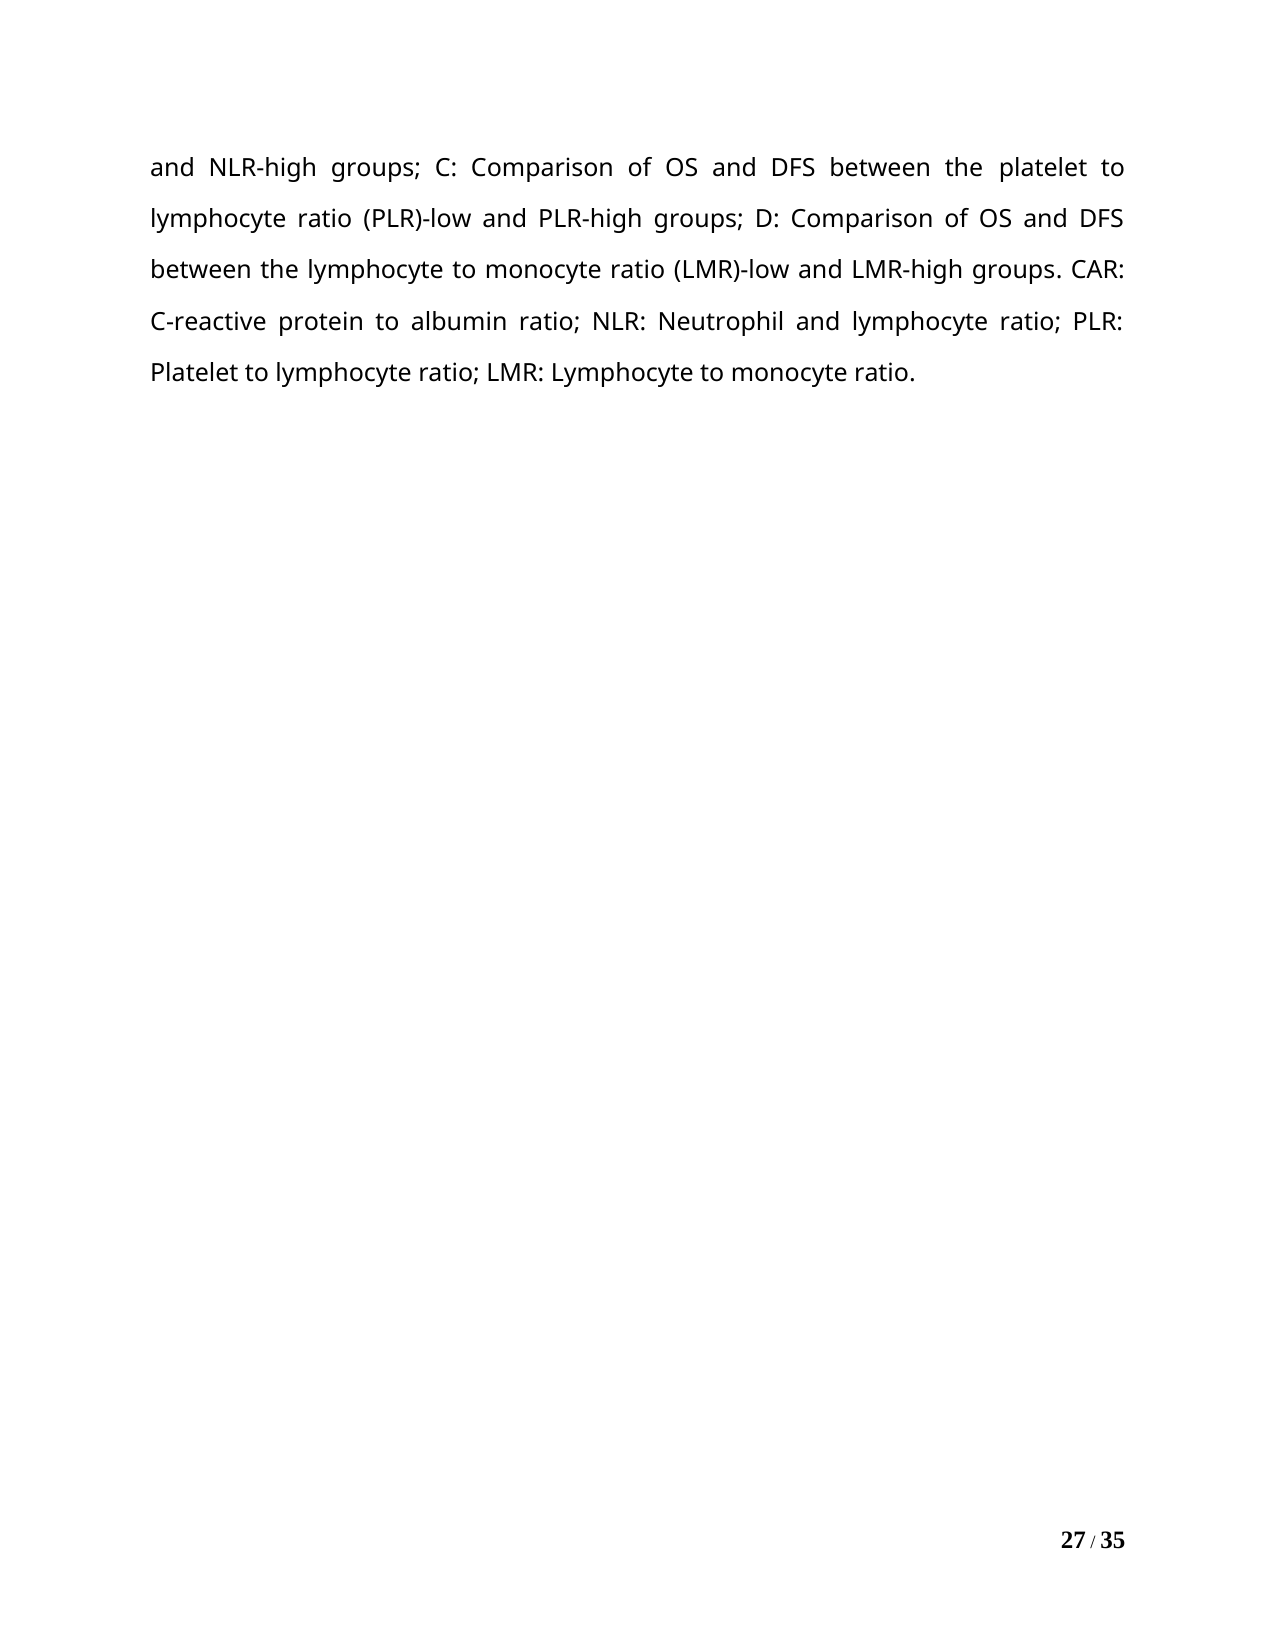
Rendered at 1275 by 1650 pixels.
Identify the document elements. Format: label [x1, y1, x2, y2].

text [150, 150, 1125, 388]
